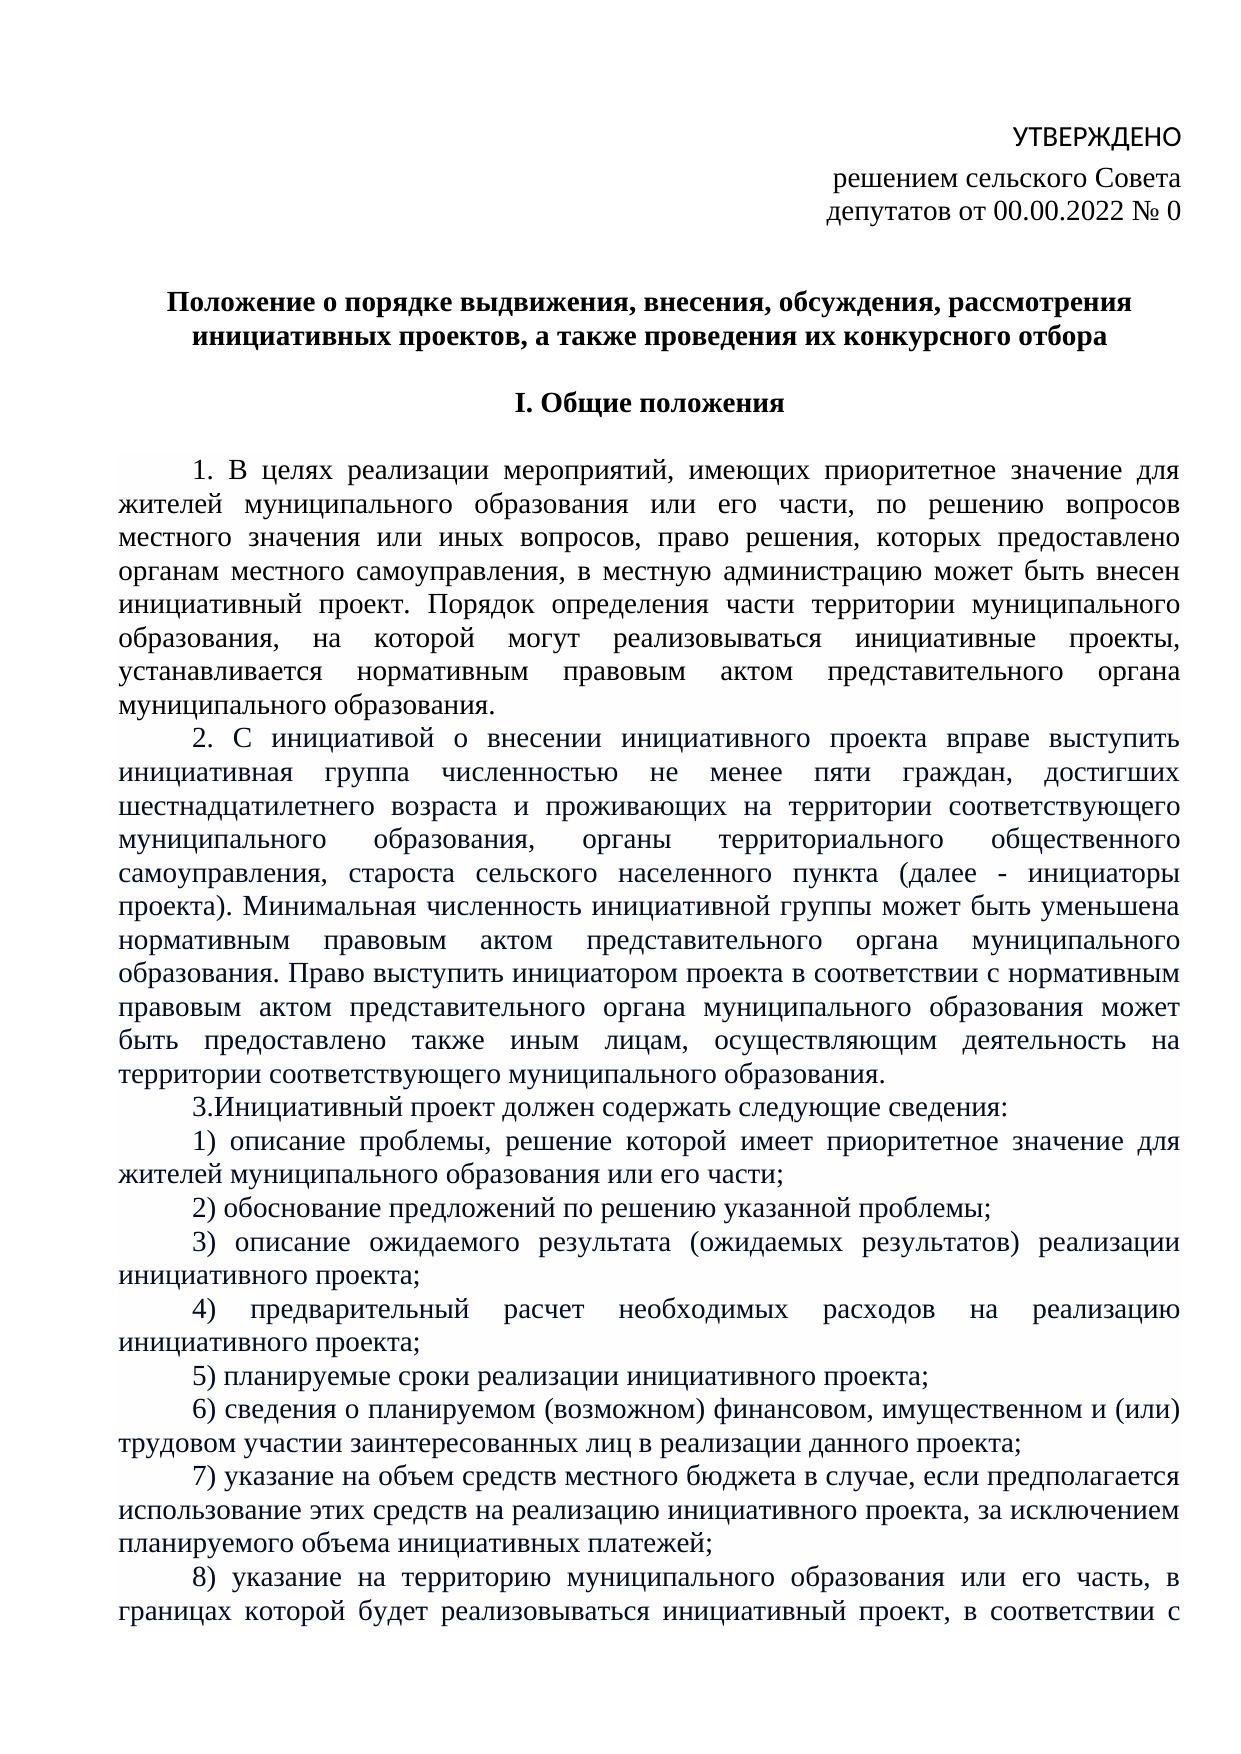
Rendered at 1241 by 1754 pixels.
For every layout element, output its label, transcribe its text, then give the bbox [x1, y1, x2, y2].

text 5) планируемые сроки реализации инициативного проекта; [118, 1358, 1181, 1391]
text 2) обоснование предложений по решению указанной проблемы; [118, 1190, 1181, 1224]
text 2. С инициативой о внесении инициативного проекта вправе выступить инициативная группа численностью не менее пяти граждан, достигших шестнадцатилетнего возраста и проживающих на территории соответствующего муниципального образования, органы территориального общественного самоуправления, староста сельского населенного пункта (далее - инициаторы проекта). Минимальная численность инициативной группы может быть уменьшена нормативным правовым актом представительного органа муниципального образования. Право выступить инициатором проекта в соответствии с нормативным правовым актом представительного органа муниципального образования может быть предоставлено также иным лицам, осуществляющим деятельность на территории соответствующего муниципального образования. [118, 721, 1181, 1089]
text 3.Инициативный проект должен содержать следующие сведения: [118, 1089, 1181, 1123]
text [118, 1559, 1181, 1626]
text депутатов от 00.00.2022 № 0 [118, 193, 1181, 227]
text 7) указание на объем средств местного бюджета в случае, если предполагается использование этих средств на реализацию инициативного проекта, за исключением планируемого объема инициативных платежей; [118, 1458, 1181, 1559]
text 6) сведения о планируемом (возможном) финансовом, имущественном и (или) трудовом участии заинтересованных лиц в реализации данного проекта; [118, 1391, 1181, 1458]
subtitle УТВЕРЖДЕНО [118, 118, 1181, 154]
text 1) описание проблемы, решение которой имеет приоритетное значение для жителей муниципального образования или его части; [118, 1123, 1181, 1190]
text I. Общие положения [118, 385, 1181, 419]
text 4) предварительный расчет необходимых расходов на реализацию инициативного проекта; [118, 1291, 1181, 1358]
text решением сельского Совета [118, 160, 1181, 193]
text 3) описание ожидаемого результата (ожидаемых результатов) реализации инициативного проекта; [118, 1224, 1181, 1291]
text 1. В целях реализации мероприятий, имеющих приоритетное значение для жителей муниципального образования или его части, по решению вопросов местного значения или иных вопросов, право решения, которых предоставлено органам местного самоуправления, в местную администрацию может быть внесен инициативный проект. Порядок определения части территории муниципального образования, на которой могут реализовываться инициативные проекты, устанавливается нормативным правовым актом представительного органа муниципального образования. [118, 452, 1181, 721]
text Положение о порядке выдвижения, внесения, обсуждения, рассмотрения инициативных проектов, а также проведения их конкурсного отбора [118, 284, 1181, 352]
